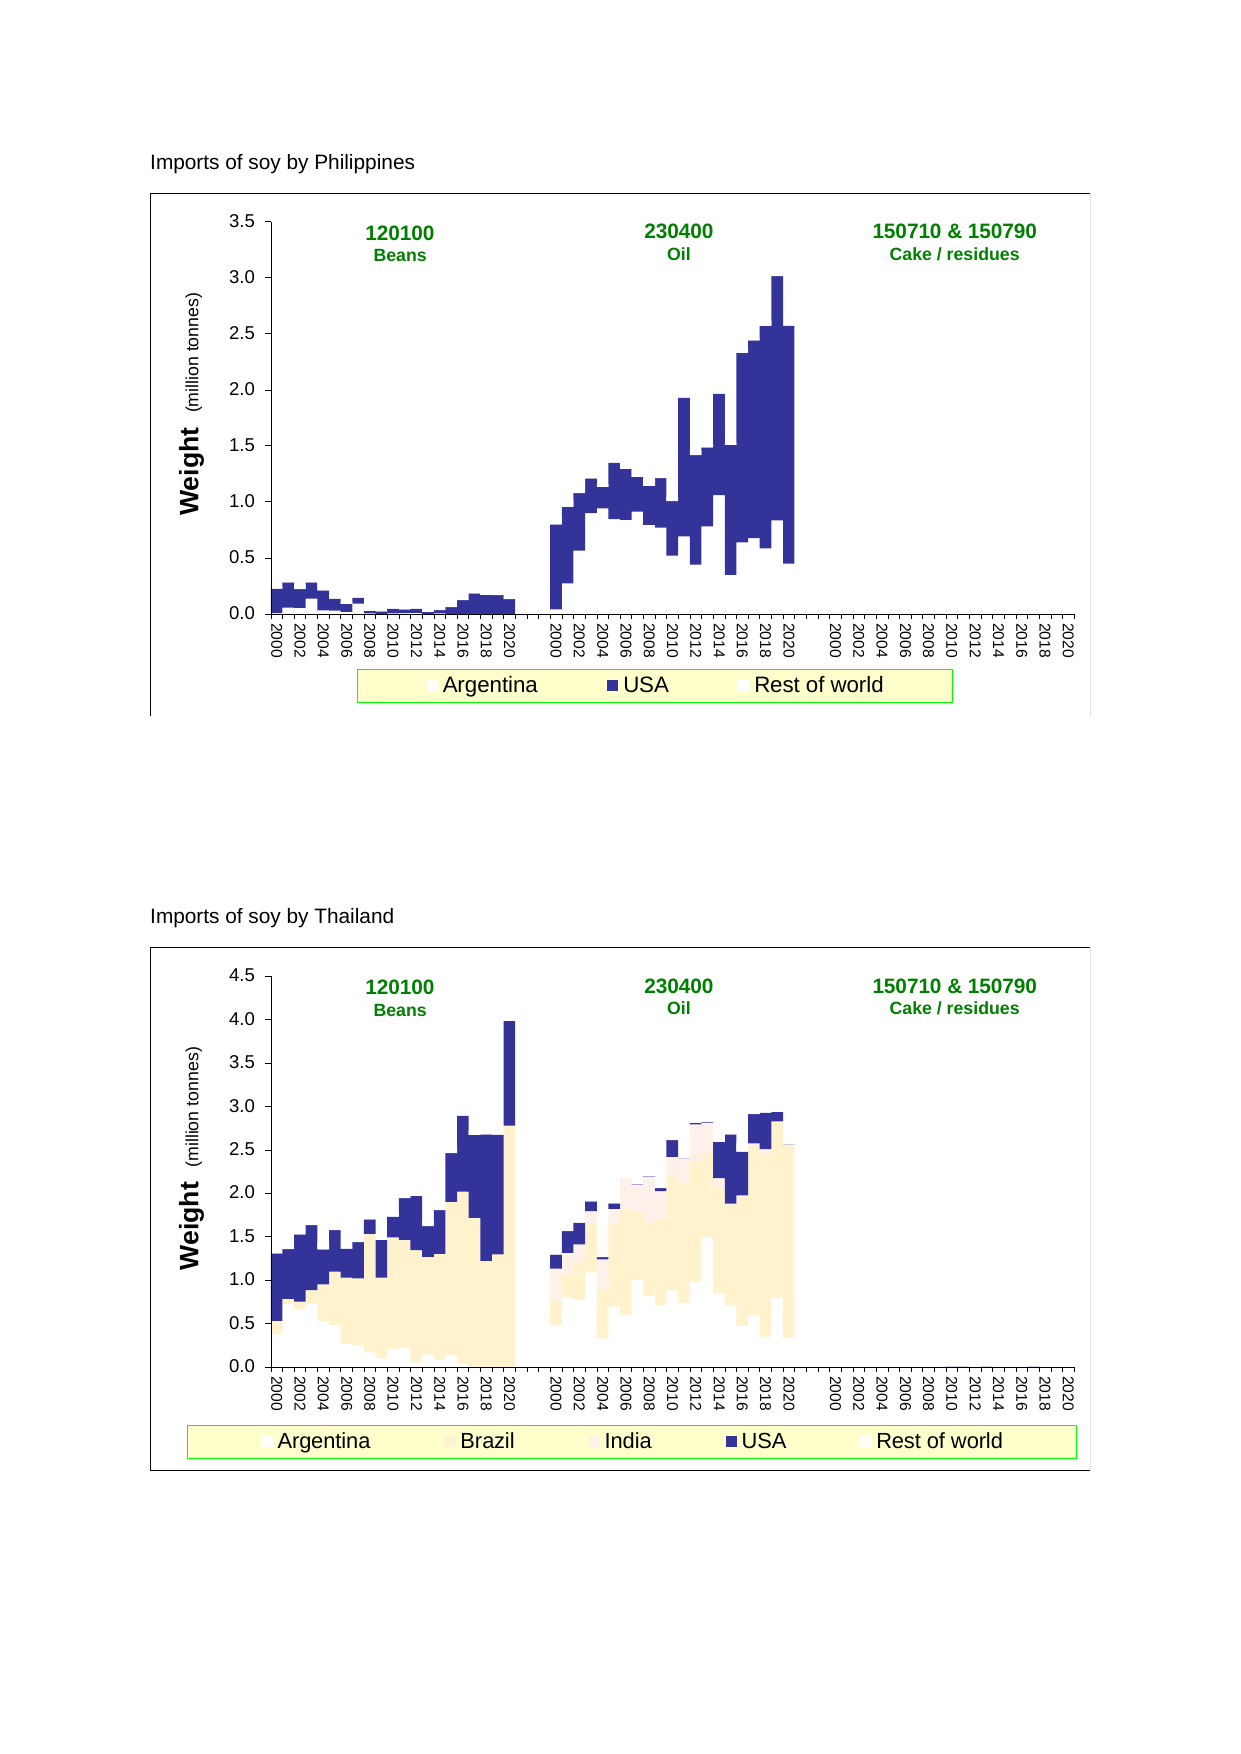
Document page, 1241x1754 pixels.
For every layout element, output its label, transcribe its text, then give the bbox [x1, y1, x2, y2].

text Imports of soy by Thailand [150, 904, 1090, 928]
text Imports of soy by Philippines [150, 150, 1090, 174]
